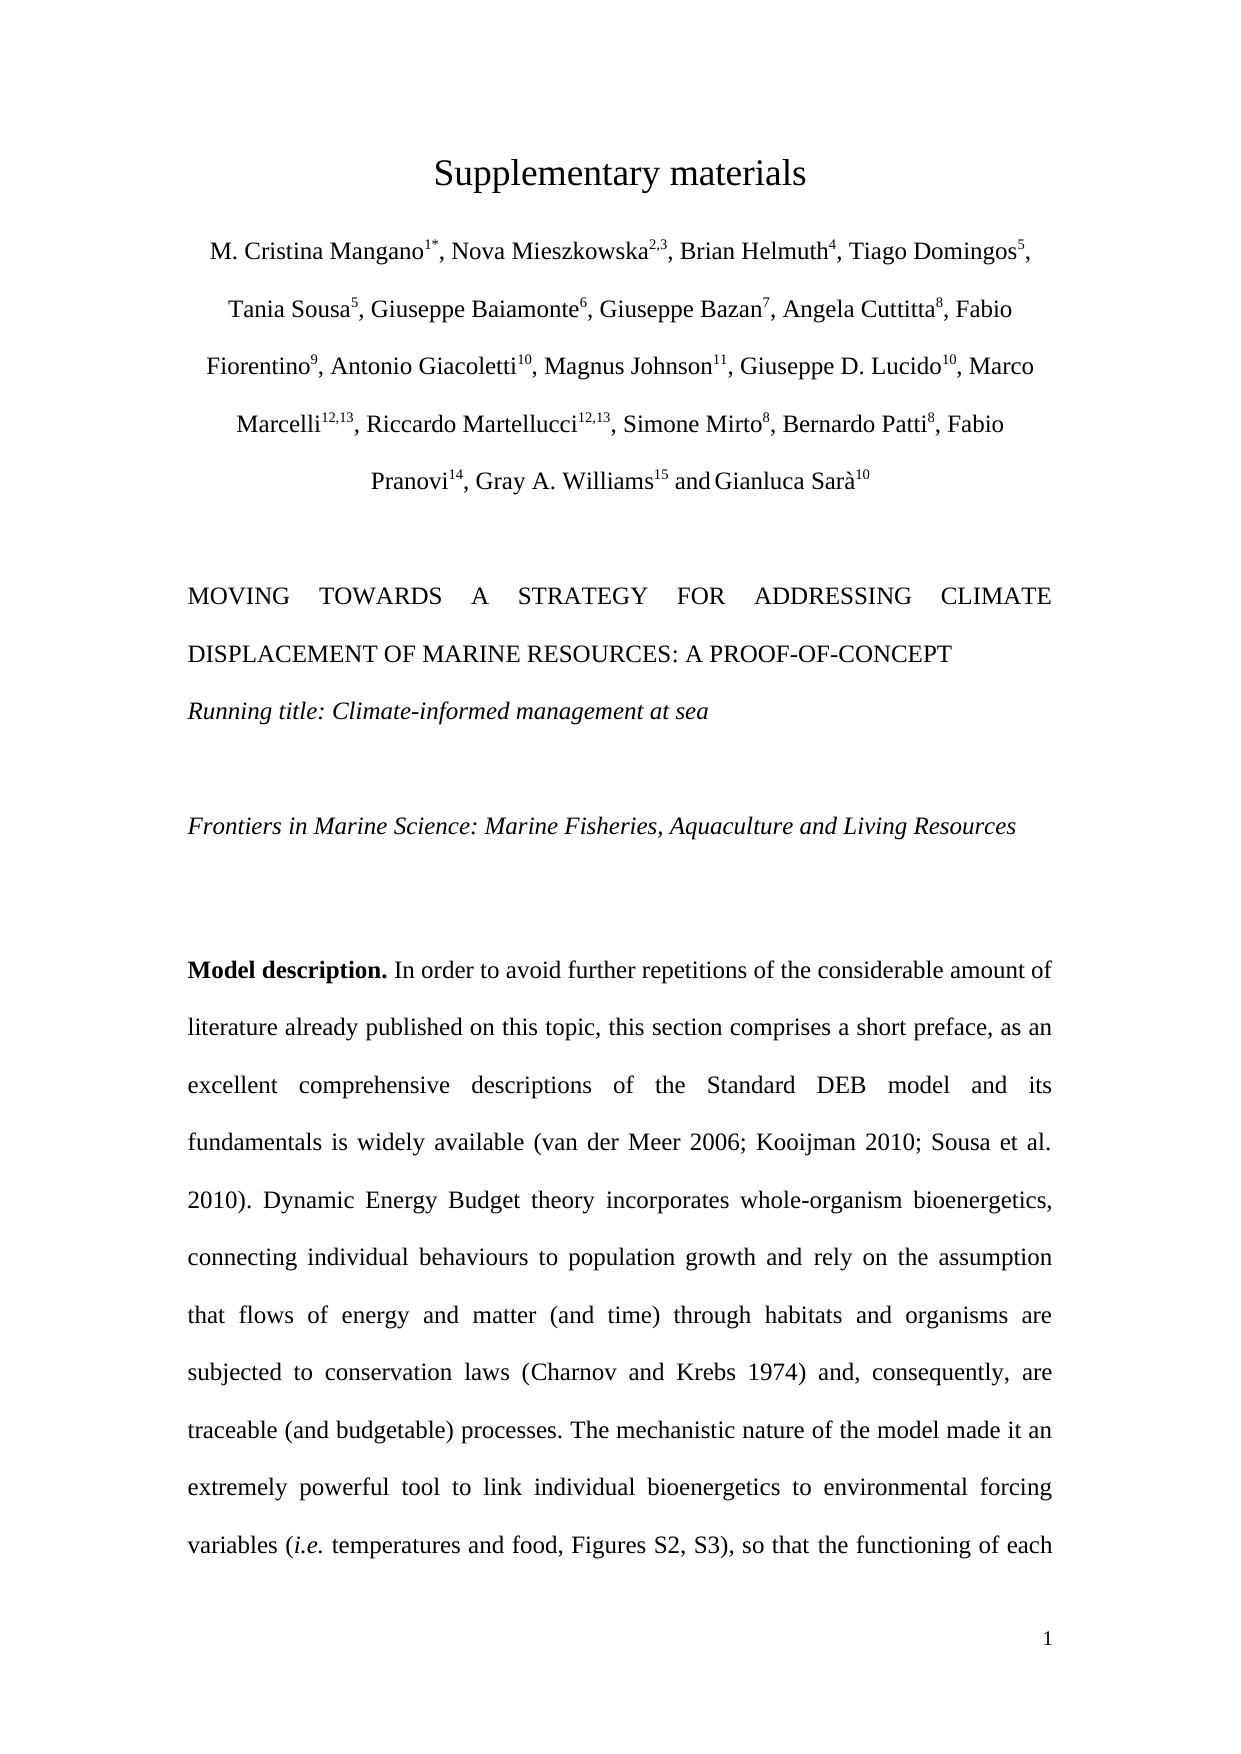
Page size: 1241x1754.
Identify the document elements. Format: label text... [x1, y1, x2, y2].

text MOVING TOWARDS A STRATEGY FOR ADDRESSING CLIMATE DISPLACEMENT OF MARINE RESOURCES: A PROOF-OF-CONCEPT [187, 581, 1053, 667]
text Running title: Climate-informed management at sea [187, 696, 1053, 725]
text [187, 955, 1053, 1559]
text M. Cristina Mangano1*, Nova Mieszkowska2,3, Brian Helmuth4, Tiago Domingos5, Tania Sousa5, Giuseppe Baiamonte6, Giuseppe Bazan7, Angela Cuttitta8, Fabio Fiorentino9, Antonio Giacoletti10, Magnus Johnson11, Giuseppe D. Lucido10, Marco Marcelli12,13, Riccardo Martellucci12,13, Simone Mirto8, Bernardo Patti8, Fabio Pranovi14, Gray A. Williams15 and Gianluca Sarà10 [187, 236, 1053, 495]
text Supplementary materials [187, 150, 1053, 193]
text Frontiers in Marine Science: Marine Fisheries, Aquaculture and Living Resources [187, 811, 1053, 840]
